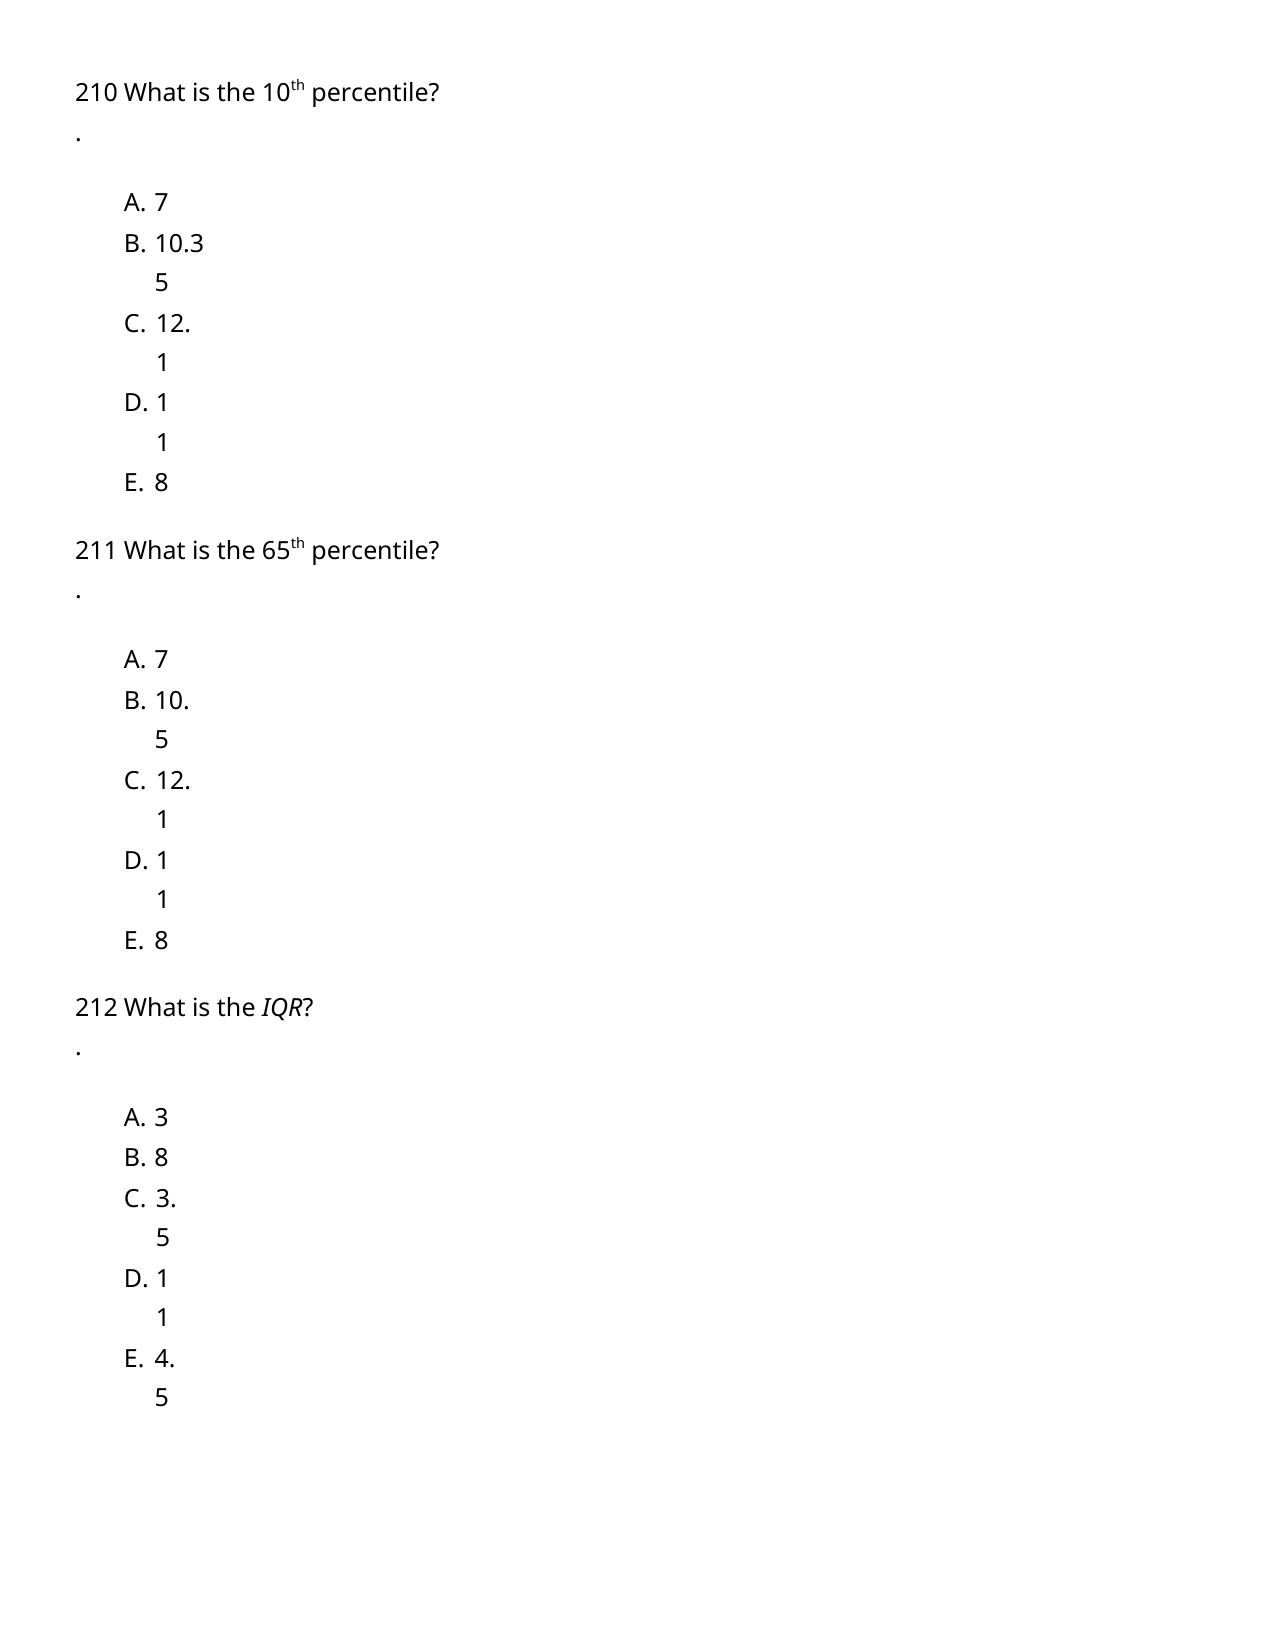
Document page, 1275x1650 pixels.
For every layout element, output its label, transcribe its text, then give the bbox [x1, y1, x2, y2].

table_header What is the IQR? [124, 990, 1200, 1418]
table_header What is the 65th percentile? [124, 532, 1200, 960]
table_header 210. [75, 75, 124, 503]
table_header What is the 10th percentile? [124, 75, 1200, 503]
table_header 212. [75, 990, 124, 1418]
table_header 211. [75, 532, 124, 960]
